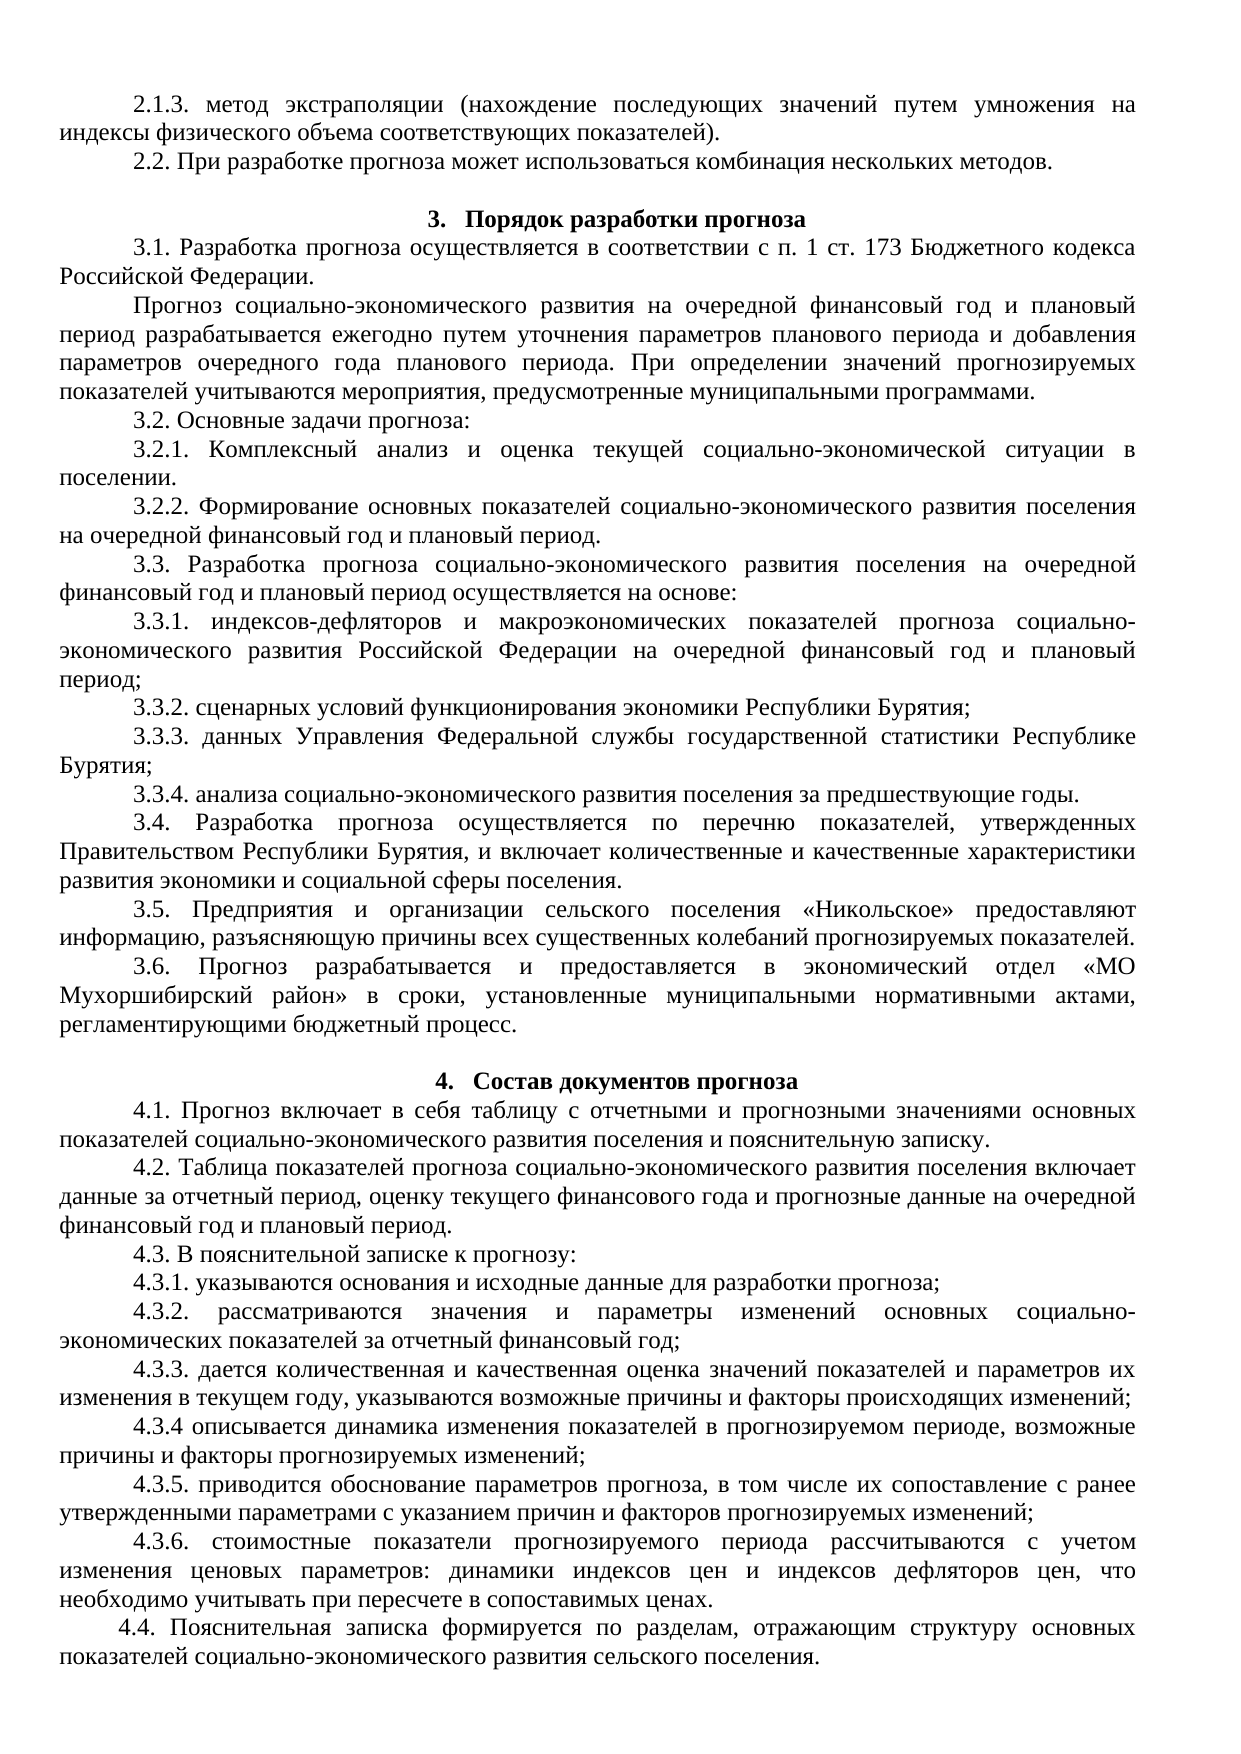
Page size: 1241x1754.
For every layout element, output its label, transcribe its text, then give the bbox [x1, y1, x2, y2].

text 4.1. Прогноз включает в себя таблицу с отчетными и прогнозными значениями основных показателей социально-экономического развития поселения и пояснительную записку. [59, 1095, 1137, 1152]
text 4.2. Таблица показателей прогноза социально-экономического развития поселения включает данные за отчетный период, оценку текущего финансового года и прогнозные данные на очередной финансовый год и плановый период. [59, 1152, 1137, 1239]
text 4.3. В пояснительной записке к прогнозу: [59, 1239, 1137, 1267]
text 3.5. Предприятия и организации сельского поселения «Никольское» предоставляют информацию, разъясняющую причины всех существенных колебаний прогнозируемых показателей. [59, 894, 1137, 951]
text 4.3.6. стоимостные показатели прогнозируемого периода рассчитываются с учетом изменения ценовых параметров: динамики индексов цен и индексов дефляторов цен, что необходимо учитывать при пересчете в сопоставимых ценах. [59, 1526, 1137, 1612]
text 3.6. Прогноз разрабатывается и предоставляется в экономический отдел «МО Мухоршибирский район» в сроки, установленные муниципальными нормативными актами, регламентирующими бюджетный процесс. [59, 951, 1137, 1037]
list Порядок разработки прогноза [97, 204, 1137, 232]
text 2.1.3. метод экстраполяции (нахождение последующих значений путем умножения на индексы физического объема соответствующих показателей). [59, 89, 1137, 146]
text 4.3.1. указываются основания и исходные данные для разработки прогноза; [59, 1267, 1137, 1296]
text 3.1. Разработка прогноза осуществляется в соответствии с п. 1 ст. 173 Бюджетного кодекса Российской Федерации. [59, 232, 1137, 290]
text 4.3.2. рассматриваются значения и параметры изменений основных социально-экономических показателей за отчетный финансовый год; [59, 1296, 1137, 1354]
text 2.2. При разработке прогноза может использоваться комбинация нескольких методов. [59, 146, 1137, 175]
text 4.3.4 описывается динамика изменения показателей в прогнозируемом периоде, возможные причины и факторы прогнозируемых изменений; [59, 1411, 1137, 1469]
text 3.3.4. анализа социально-экономического развития поселения за предшествующие годы. [59, 779, 1137, 807]
text 4.3.5. приводится обоснование параметров прогноза, в том числе их сопоставление с ранее утвержденными параметрами с указанием причин и факторов прогнозируемых изменений; [59, 1469, 1137, 1526]
text 3.3.3. данных Управления Федеральной службы государственной статистики Республике Бурятия; [59, 721, 1137, 779]
text Прогноз социально-экономического развития на очередной финансовый год и плановый период разрабатывается ежегодно путем уточнения параметров планового периода и добавления параметров очередного года планового периода. При определении значений прогнозируемых показателей учитываются мероприятия, предусмотренные муниципальными программами. [59, 290, 1137, 405]
text 3.2.2. Формирование основных показателей социально-экономического развития поселения на очередной финансовый год и плановый период. [59, 491, 1137, 549]
text 3.3. Разработка прогноза социально-экономического развития поселения на очередной финансовый год и плановый период осуществляется на основе: [59, 549, 1137, 606]
text 3.3.2. сценарных условий функционирования экономики Республики Бурятия; [59, 692, 1137, 721]
text 4.3.3. дается количественная и качественная оценка значений показателей и параметров их изменения в текущем году, указываются возможные причины и факторы происходящих изменений; [59, 1354, 1137, 1411]
text 3.2.1. Комплексный анализ и оценка текущей социально-экономической ситуации в поселении. [59, 434, 1137, 491]
list Состав документов прогноза [97, 1066, 1137, 1095]
text 3.3.1. индексов-дефляторов и макроэкономических показателей прогноза социально-экономического развития Российской Федерации на очередной финансовый год и плановый период; [59, 606, 1137, 692]
text 3.2. Основные задачи прогноза: [59, 405, 1137, 434]
text 3.4. Разработка прогноза осуществляется по перечню показателей, утвержденных Правительством Республики Бурятия, и включает количественные и качественные характеристики развития экономики и социальной сферы поселения. [59, 807, 1137, 894]
text 4.4. Пояснительная записка формируется по разделам, отражающим структуру основных показателей социально-экономического развития сельского поселения. [59, 1612, 1137, 1670]
